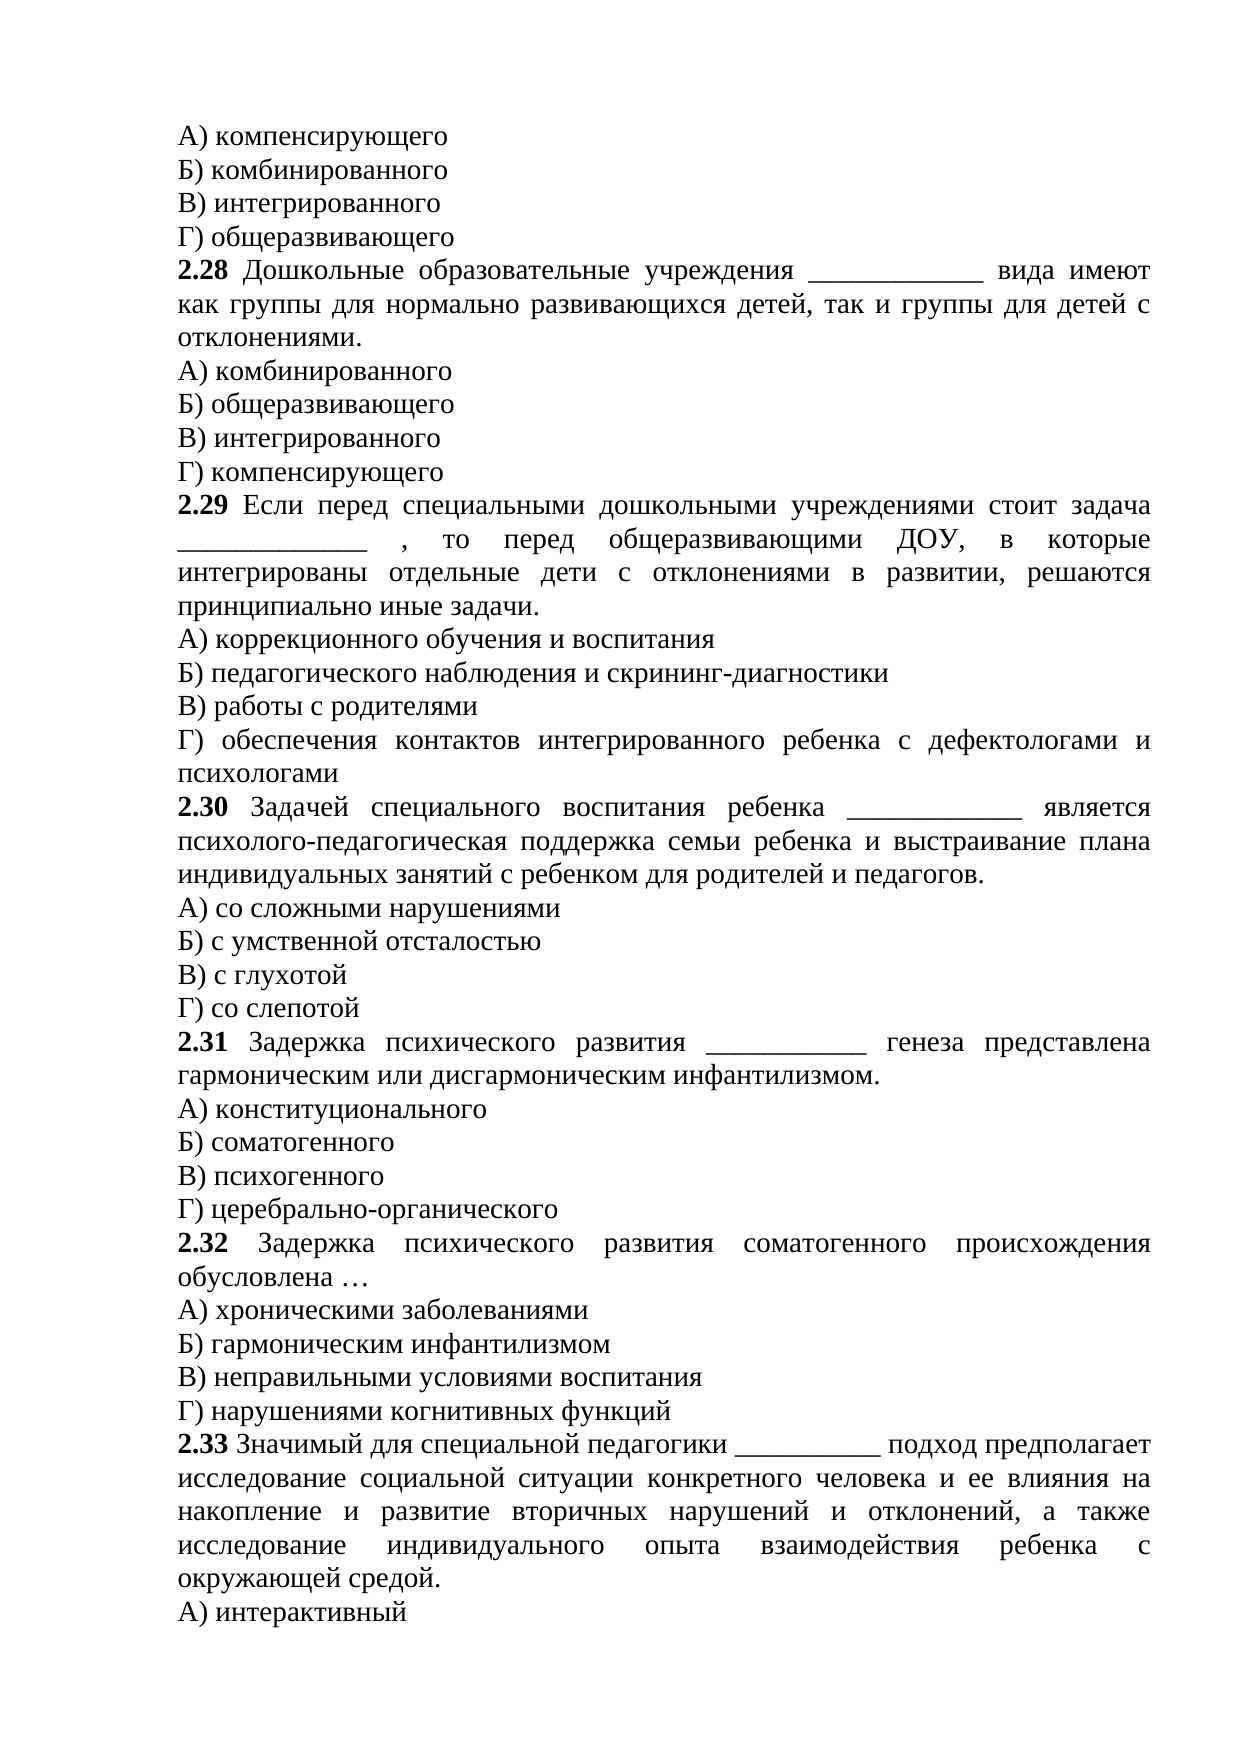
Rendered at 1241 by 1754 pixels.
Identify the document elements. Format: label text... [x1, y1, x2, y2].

text В) неправильными условиями воспитания [177, 1359, 1152, 1393]
text А) хроническими заболеваниями [177, 1292, 1152, 1326]
text В) работы с родителями [177, 688, 1152, 722]
text Б) педагогического наблюдения и скрининг-диагностики [177, 655, 1152, 688]
text А) комбинированного [177, 353, 1152, 387]
text В) интегрированного [177, 420, 1152, 454]
text А) компенсирующего [177, 118, 1152, 152]
text 2.28 Дошкольные образовательные учреждения ____________ вида имеют как группы для нормально развивающихся детей, так и группы для детей с отклонениями. [177, 252, 1152, 353]
text Г) обеспечения контактов интегрированного ребенка с дефектологами и психологами [177, 722, 1152, 789]
text В) психогенного [177, 1158, 1152, 1192]
text Г) общеразвивающего [177, 219, 1152, 252]
text В) интегрированного [177, 185, 1152, 219]
text Б) с умственной отсталостью [177, 923, 1152, 957]
text Г) нарушениями когнитивных функций [177, 1393, 1152, 1426]
text Г) компенсирующего [177, 454, 1152, 487]
text Б) общеразвивающего [177, 387, 1152, 420]
text Б) комбинированного [177, 152, 1152, 185]
text А) конституционального [177, 1091, 1152, 1124]
text А) коррекционного обучения и воспитания [177, 621, 1152, 655]
text 2.31 Задержка психического развития ___________ генеза представлена гармоническим или дисгармоническим инфантилизмом. [177, 1024, 1152, 1091]
text 2.33 Значимый для специальной педагогики __________ подход предполагает исследование социальной ситуации конкретного человека и ее влияния на накопление и развитие вторичных нарушений и отклонений, а также исследование индивидуального опыта взаимодействия ребенка с окружающей средой. [177, 1426, 1152, 1594]
text Г) церебрально-органического [177, 1192, 1152, 1225]
text 2.29 Если перед специальными дошкольными учреждениями стоит задача _____________ , то перед общеразвивающими ДОУ, в которые интегрированы отдельные дети с отклонениями в развитии, решаются принципиально иные задачи. [177, 487, 1152, 621]
text 2.32 Задержка психического развития соматогенного происхождения обусловлена … [177, 1225, 1152, 1292]
text В) с глухотой [177, 957, 1152, 990]
text Б) соматогенного [177, 1124, 1152, 1158]
text 2.30 Задачей специального воспитания ребенка ____________ является психолого-педагогическая поддержка семьи ребенка и выстраивание плана индивидуальных занятий с ребенком для родителей и педагогов. [177, 789, 1152, 890]
text Б) гармоническим инфантилизмом [177, 1326, 1152, 1359]
text А) интерактивный [177, 1594, 1152, 1628]
text Г) со слепотой [177, 990, 1152, 1024]
text А) со сложными нарушениями [177, 890, 1152, 923]
